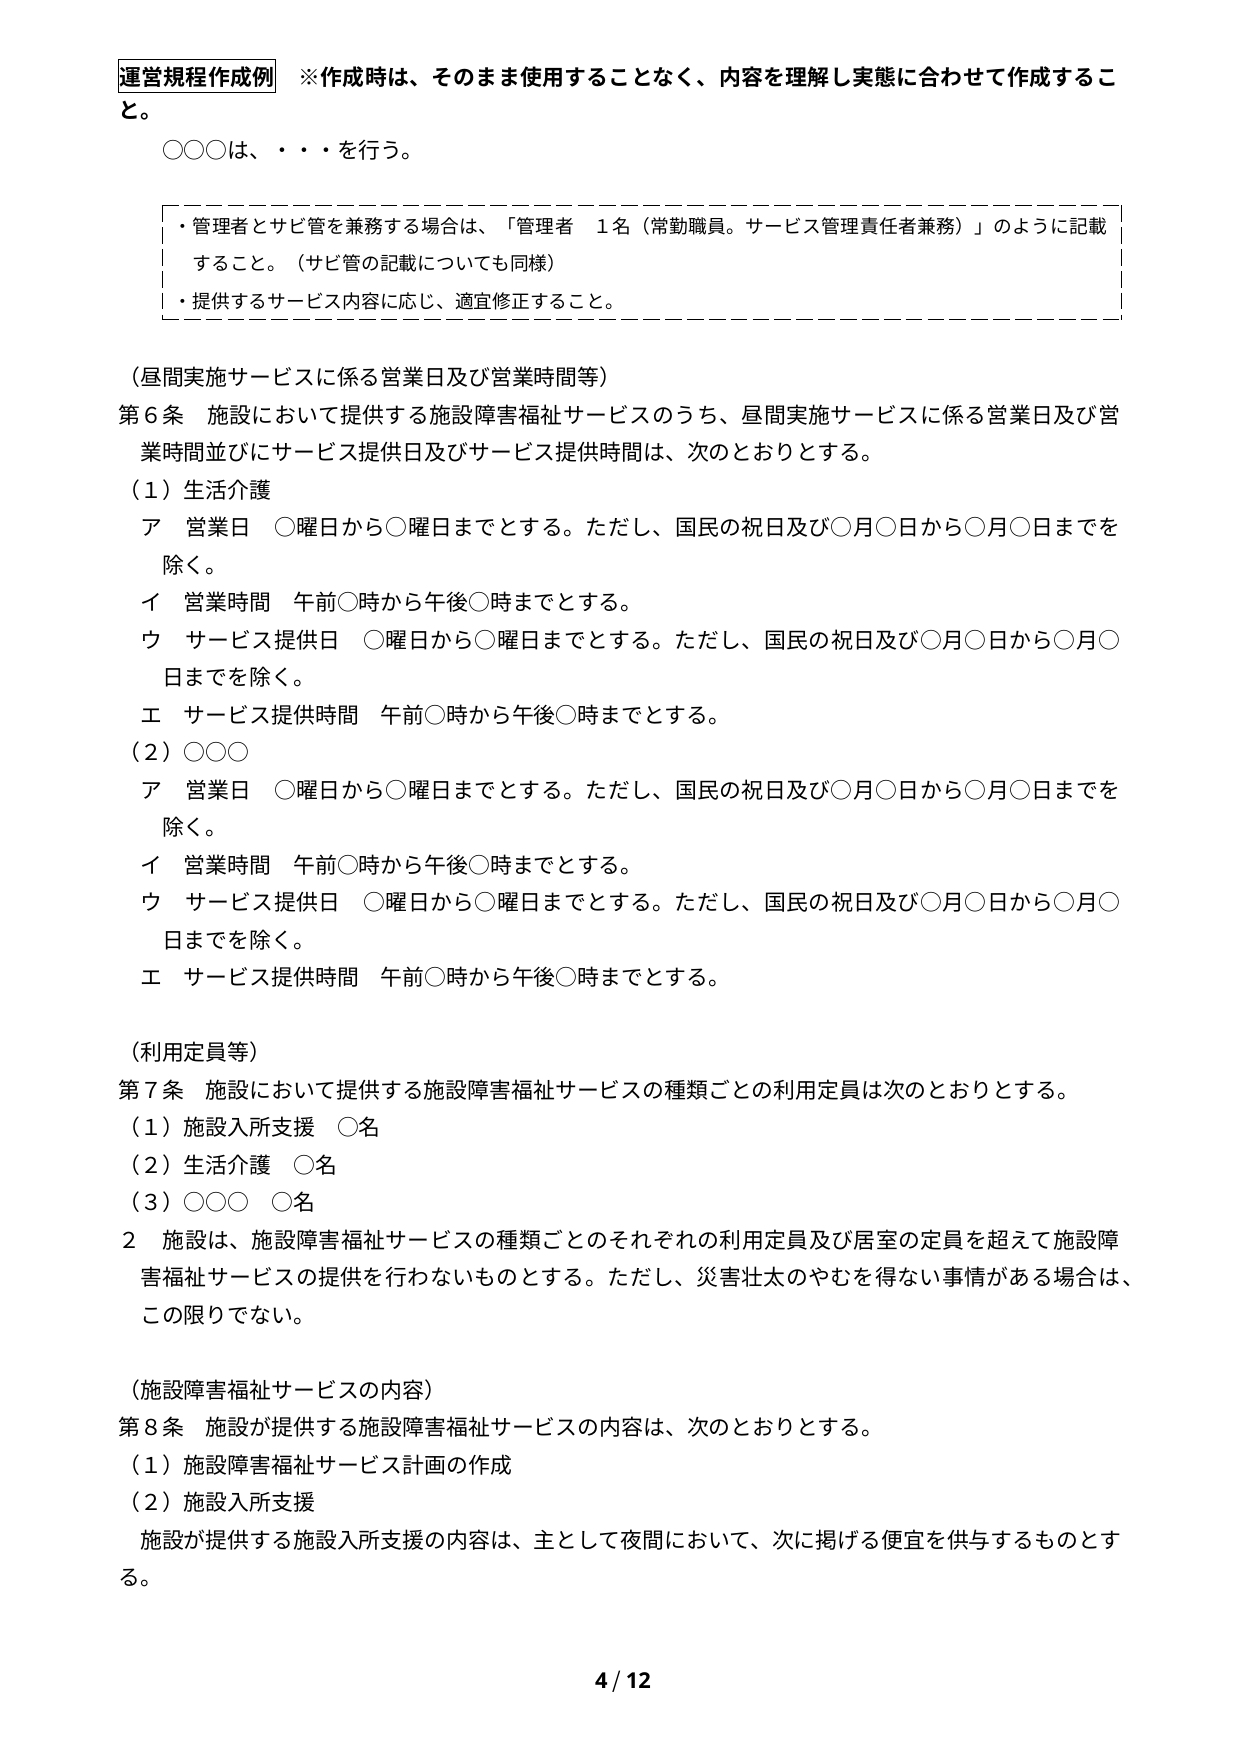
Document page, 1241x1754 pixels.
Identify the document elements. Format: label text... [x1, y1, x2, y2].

text 施設が提供する施設入所支援の内容は、主として夜間において、次に掲げる便宜を供与するものとする。 [118, 1520, 1122, 1595]
text 第８条 施設が提供する施設障害福祉サービスの内容は、次のとおりとする。 [118, 1407, 1122, 1445]
text 第７条 施設において提供する施設障害福祉サービスの種類ごとの利用定員は次のとおりとする。 [118, 1070, 1122, 1107]
text （１）施設入所支援 ○名 [118, 1107, 1122, 1145]
text （２）施設入所支援 [118, 1482, 1122, 1520]
text （１）施設障害福祉サービス計画の作成 [118, 1445, 1122, 1482]
text （施設障害福祉サービスの内容） [118, 1370, 1122, 1407]
text ウ サービス提供日 ○曜日から○曜日までとする。ただし、国民の祝日及び○月○日から○月○日までを除く。 [118, 882, 1122, 957]
text ア 営業日 ○曜日から○曜日までとする。ただし、国民の祝日及び○月○日から○月○日までを除く。 [118, 507, 1122, 582]
text エ サービス提供時間 午前○時から午後○時までとする。 [118, 957, 1122, 995]
text ア 営業日 ○曜日から○曜日までとする。ただし、国民の祝日及び○月○日から○月○日までを除く。 [118, 770, 1122, 845]
text 第６条 施設において提供する施設障害福祉サービスのうち、昼間実施サービスに係る営業日及び営業時間並びにサービス提供日及びサービス提供時間は、次のとおりとする。 [118, 395, 1122, 470]
text （２）○○○ [118, 732, 1122, 770]
text イ 営業時間 午前○時から午後○時までとする。 [118, 582, 1122, 620]
text エ サービス提供時間 午前○時から午後○時までとする。 [118, 695, 1122, 732]
text ○○○は、・・・を行う。 [118, 130, 1122, 168]
text （２）生活介護 ○名 [118, 1145, 1122, 1182]
text （利用定員等） [118, 1032, 1122, 1070]
text ２ 施設は、施設障害福祉サービスの種類ごとのそれぞれの利用定員及び居室の定員を超えて施設障害福祉サービスの提供を行わないものとする。ただし、災害壮太のやむを得ない事情がある場合は、この限りでない。 [118, 1220, 1122, 1332]
table_header ・管理者とサビ管を兼務する場合は、「管理者 １名（常勤職員。サービス管理責任者兼務）」のように記載すること。（サビ管の記載についても同様） ・提供するサービス内容に応じ、適宜修正すること。 [163, 205, 1122, 319]
text （昼間実施サービスに係る営業日及び営業時間等） [118, 357, 1122, 395]
text （１）生活介護 [118, 470, 1122, 507]
text （３）○○○ ○名 [118, 1182, 1122, 1220]
text イ 営業時間 午前○時から午後○時までとする。 [118, 845, 1122, 882]
text ウ サービス提供日 ○曜日から○曜日までとする。ただし、国民の祝日及び○月○日から○月○日までを除く。 [118, 620, 1122, 695]
